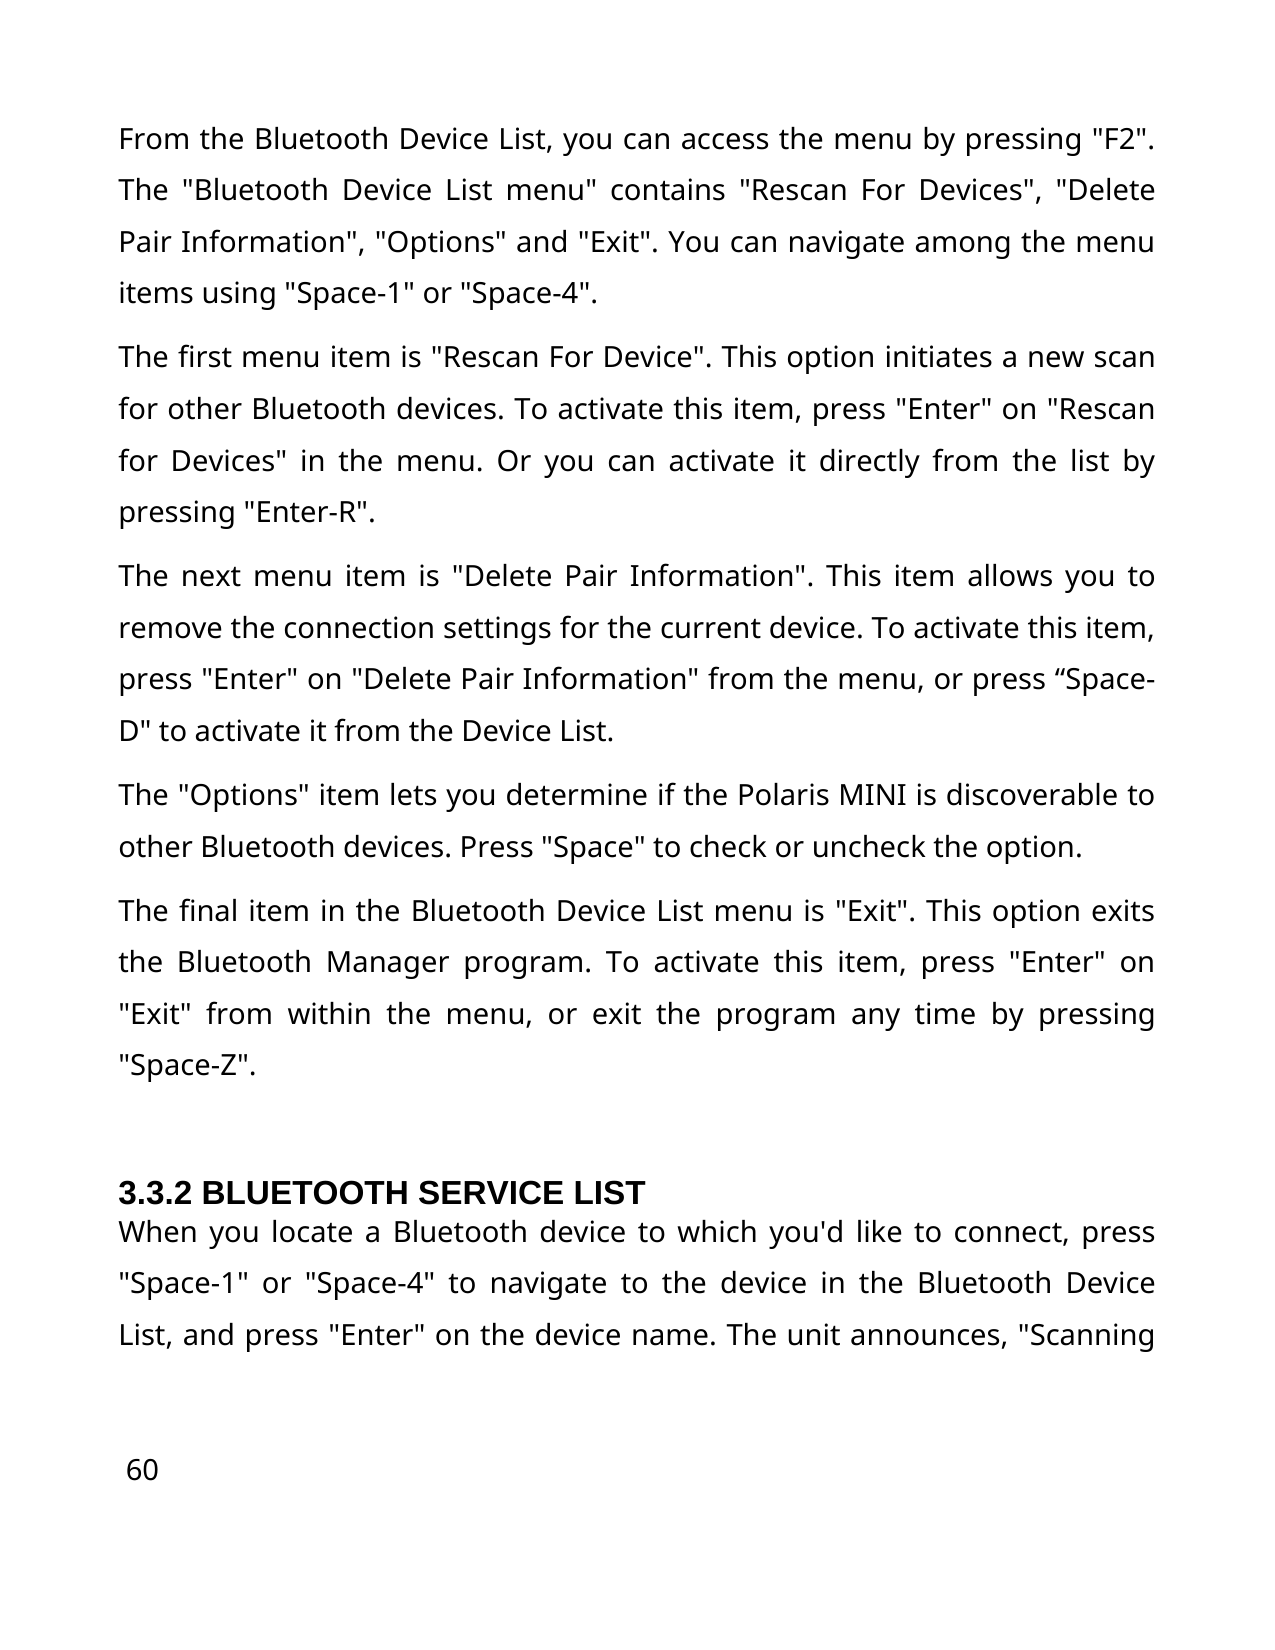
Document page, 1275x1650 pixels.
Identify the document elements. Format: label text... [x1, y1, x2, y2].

text The final item in the Bluetooth Device List menu is "Exit". This option exits the Bluetooth Manager program. To activate this item, press "Enter" on "Exit" from within the menu, or exit the program any time by pressing "Space-Z". [118, 890, 1157, 1084]
text From the Bluetooth Device List, you can access the menu by pressing "F2". The "Bluetooth Device List menu" contains "Rescan For Devices", "Delete Pair Information", "Options" and "Exit". You can navigate among the menu items using "Space-1" or "Space-4". [118, 118, 1157, 312]
text The first menu item is "Rescan For Device". This option initiates a new scan for other Bluetooth devices. To activate this item, press "Enter" on "Rescan for Devices" in the menu. Or you can activate it directly from the list by pressing "Enter-R". [118, 337, 1157, 531]
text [118, 1211, 1157, 1354]
text The "Options" item lets you determine if the Polaris MINI is discoverable to other Bluetooth devices. Press "Space" to check or uncheck the option. [118, 774, 1157, 866]
subtitle 3.3.2 Bluetooth Service List [118, 1173, 1157, 1211]
text The next menu item is "Delete Pair Information". This item allows you to remove the connection settings for the current device. To activate this item, press "Enter" on "Delete Pair Information" from the menu, or press “Space-D" to activate it from the Device List. [118, 556, 1157, 750]
